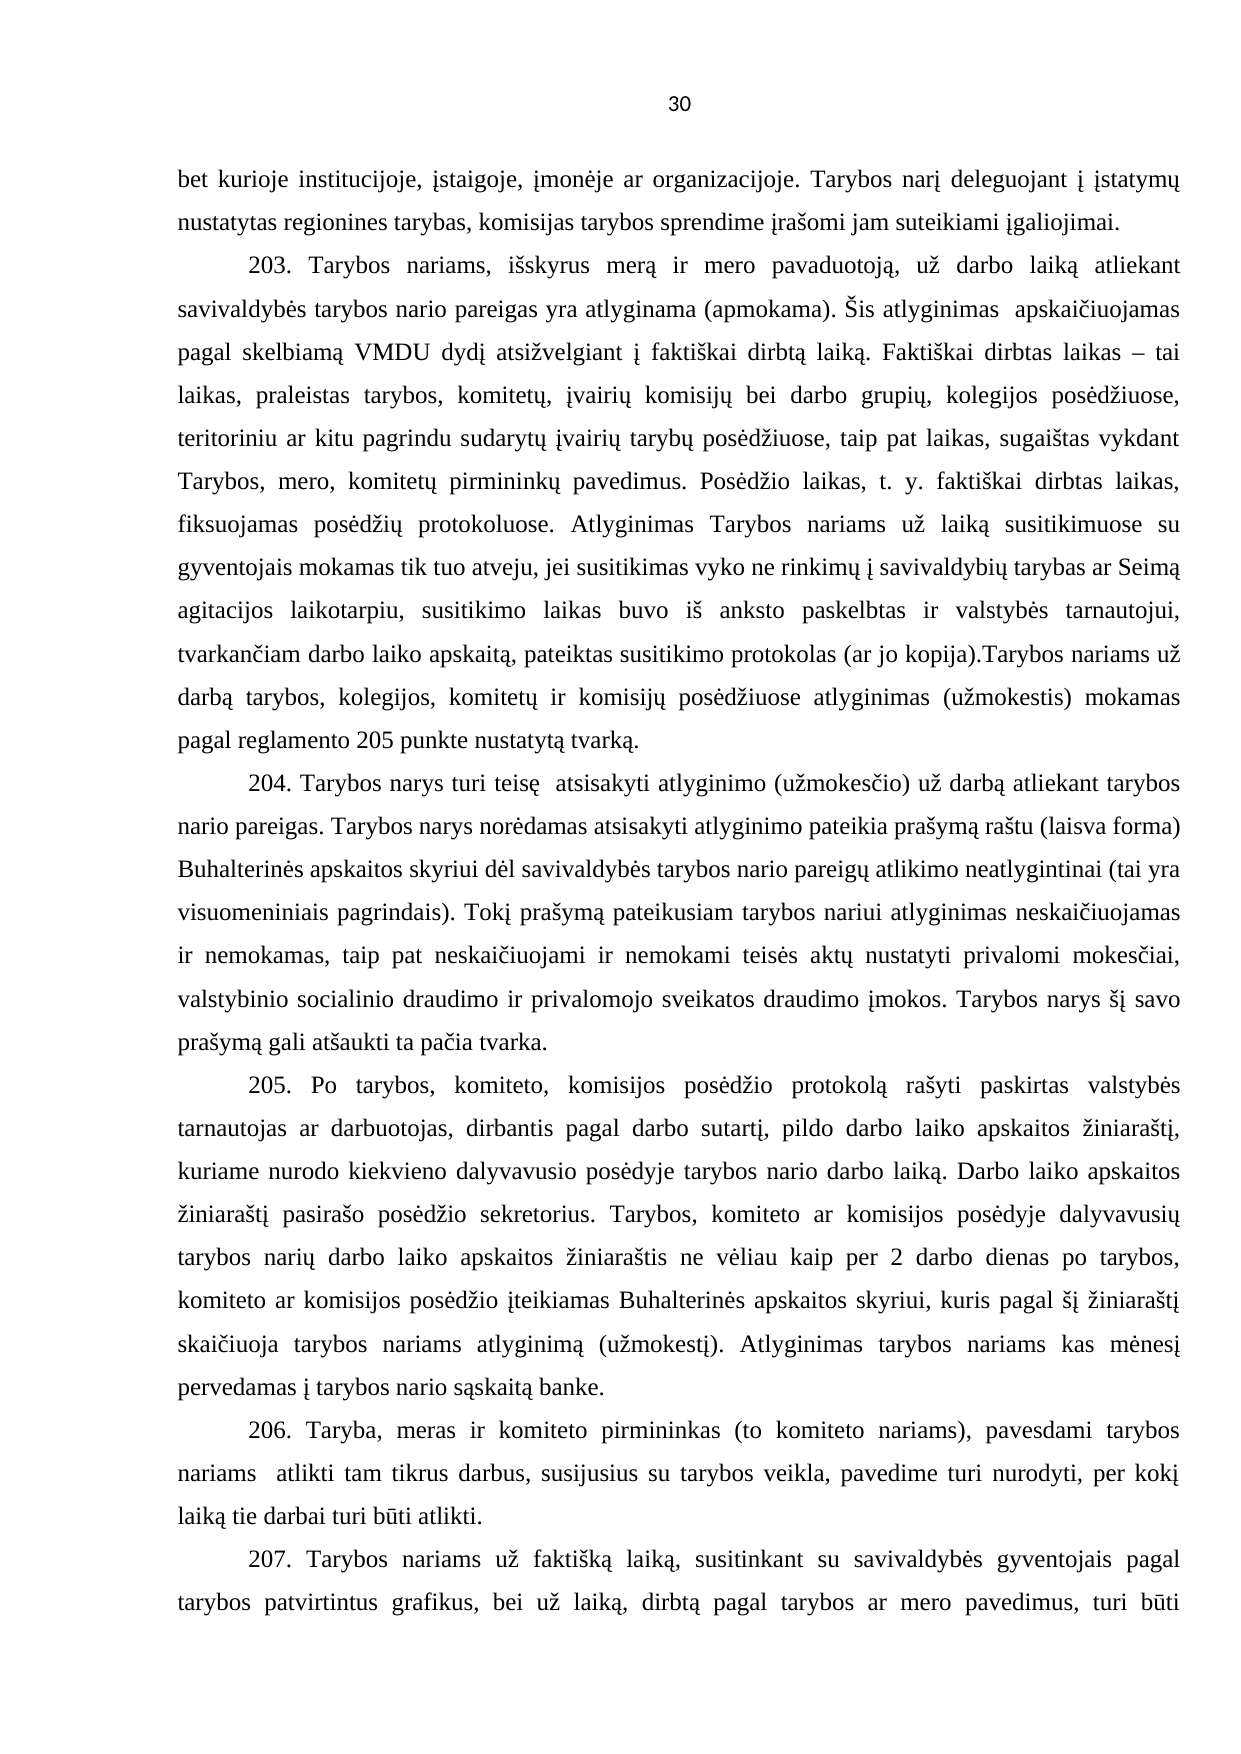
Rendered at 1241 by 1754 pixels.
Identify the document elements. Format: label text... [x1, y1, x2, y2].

text 203. Tarybos nariams, išskyrus merą ir mero pavaduotoją, už darbo laiką atliekant savivaldybės tarybos nario pareigas yra atlyginama (apmokama). Šis atlyginimas apskaičiuojamas pagal skelbiamą VMDU dydį atsižvelgiant į faktiškai dirbtą laiką. Faktiškai dirbtas laikas – tai laikas, praleistas tarybos, komitetų, įvairių komisijų bei darbo grupių, kolegijos posėdžiuose, teritoriniu ar kitu pagrindu sudarytų įvairių tarybų posėdžiuose, taip pat laikas, sugaištas vykdant Tarybos, mero, komitetų pirmininkų pavedimus. Posėdžio laikas, t. y. faktiškai dirbtas laikas, fiksuojamas posėdžių protokoluose. Atlyginimas Tarybos nariams už laiką susitikimuose su gyventojais mokamas tik tuo atveju, jei susitikimas vyko ne rinkimų į savivaldybių tarybas ar Seimą agitacijos laikotarpiu, susitikimo laikas buvo iš anksto paskelbtas ir valstybės tarnautojui, tvarkančiam darbo laiko apskaitą, pateiktas susitikimo protokolas (ar jo kopija).Tarybos nariams už darbą tarybos, kolegijos, komitetų ir komisijų posėdžiuose atlyginimas (užmokestis) mokamas pagal reglamento 205 punkte nustatytą tvarką. [177, 251, 1181, 754]
text 205. Po tarybos, komiteto, komisijos posėdžio protokolą rašyti paskirtas valstybės tarnautojas ar darbuotojas, dirbantis pagal darbo sutartį, pildo darbo laiko apskaitos žiniaraštį, kuriame nurodo kiekvieno dalyvavusio posėdyje tarybos nario darbo laiką. Darbo laiko apskaitos žiniaraštį pasirašo posėdžio sekretorius. Tarybos, komiteto ar komisijos posėdyje dalyvavusių tarybos narių darbo laiko apskaitos žiniaraštis ne vėliau kaip per 2 darbo dienas po tarybos, komiteto ar komisijos posėdžio įteikiamas Buhalterinės apskaitos skyriui, kuris pagal šį žiniaraštį skaičiuoja tarybos nariams atlyginimą (užmokestį). Atlyginimas tarybos nariams kas mėnesį pervedamas į tarybos nario sąskaitą banke. [177, 1070, 1181, 1401]
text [177, 1544, 1181, 1616]
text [177, 164, 1181, 236]
text 206. Taryba, meras ir komiteto pirmininkas (to komiteto nariams), pavesdami tarybos nariams atlikti tam tikrus darbus, susijusius su tarybos veikla, pavedime turi nurodyti, per kokį laiką tie darbai turi būti atlikti. [177, 1415, 1181, 1530]
text 204. Tarybos narys turi teisę atsisakyti atlyginimo (užmokesčio) už darbą atliekant tarybos nario pareigas. Tarybos narys norėdamas atsisakyti atlyginimo pateikia prašymą raštu (laisva forma) Buhalterinės apskaitos skyriui dėl savivaldybės tarybos nario pareigų atlikimo neatlygintinai (tai yra visuomeniniais pagrindais). Tokį prašymą pateikusiam tarybos nariui atlyginimas neskaičiuojamas ir nemokamas, taip pat neskaičiuojami ir nemokami teisės aktų nustatyti privalomi mokesčiai, valstybinio socialinio draudimo ir privalomojo sveikatos draudimo įmokos. Tarybos narys šį savo prašymą gali atšaukti ta pačia tvarka. [177, 768, 1181, 1056]
